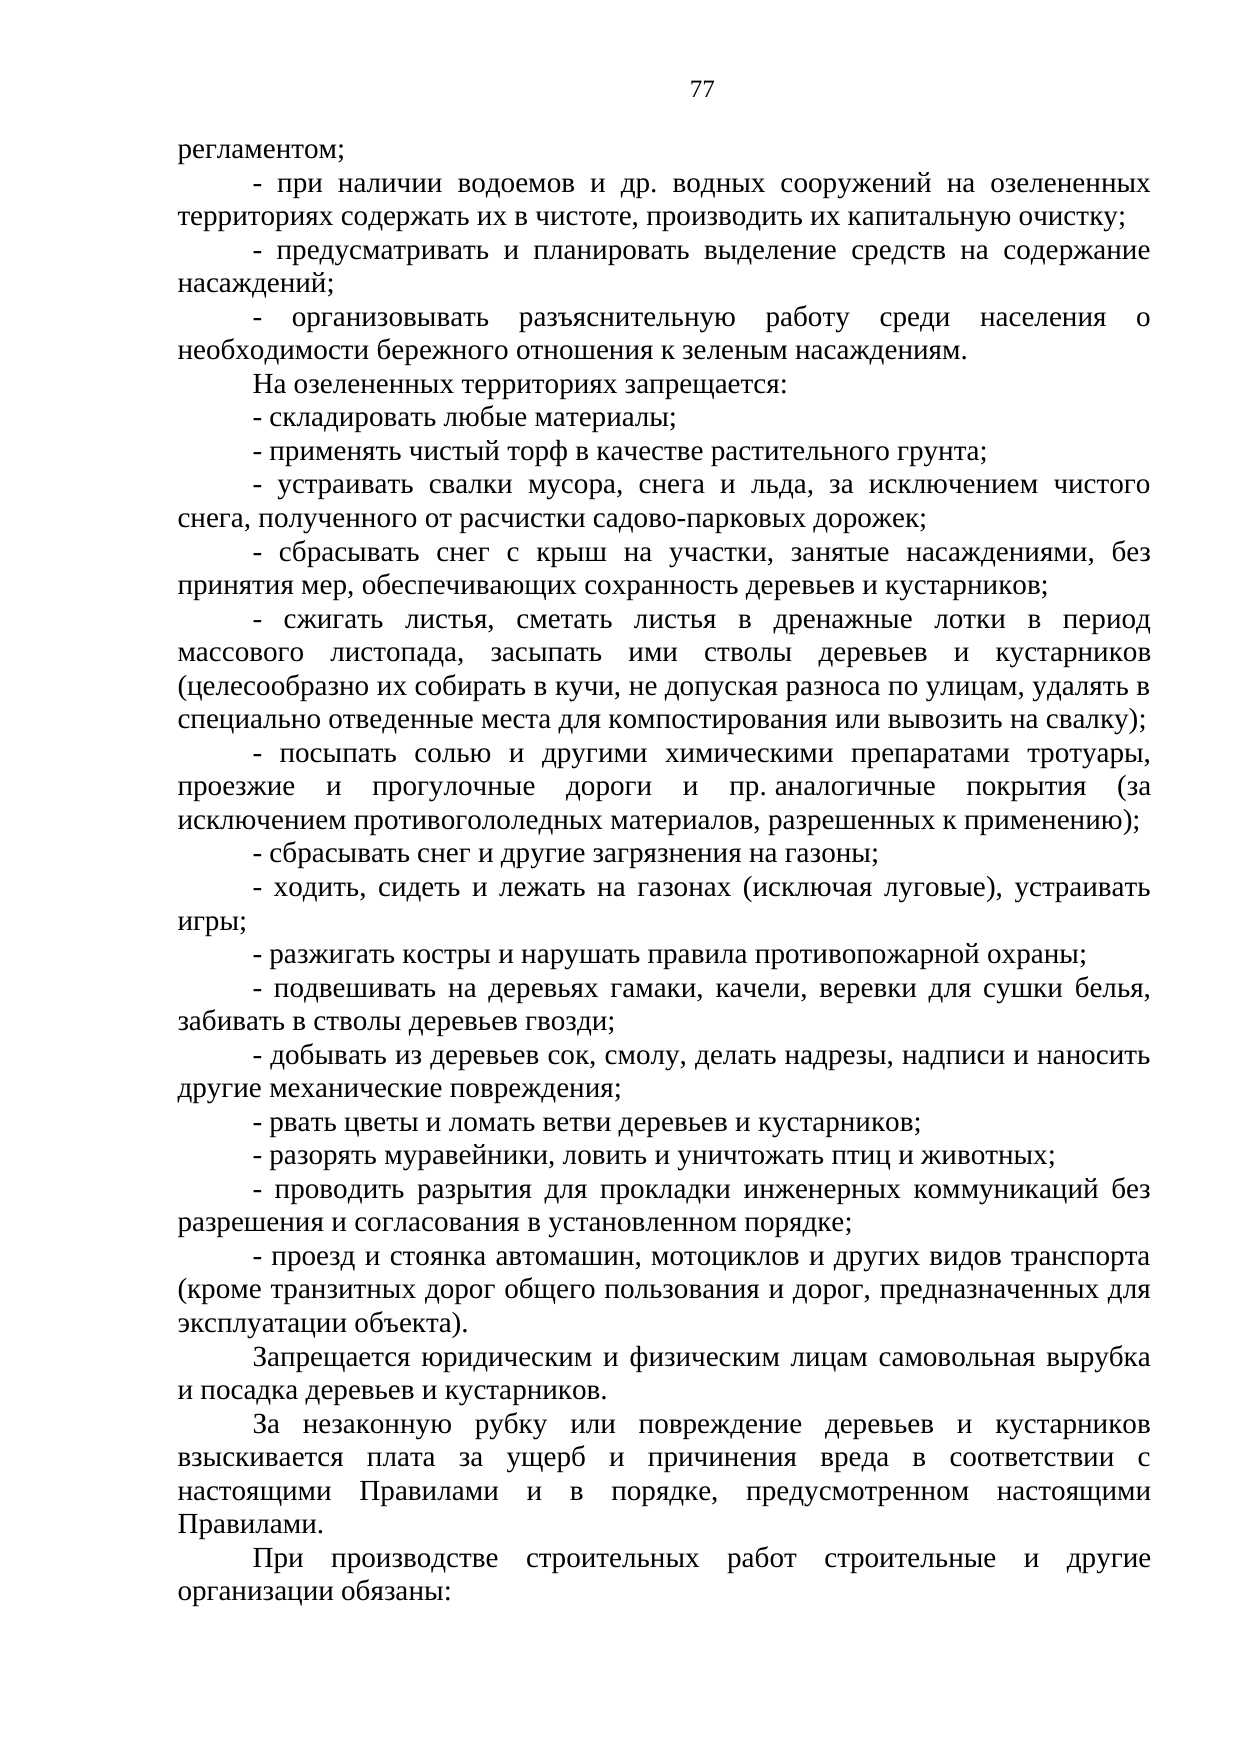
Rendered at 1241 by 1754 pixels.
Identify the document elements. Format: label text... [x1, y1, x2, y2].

text - проводить разрытия для прокладки инженерных коммуникаций без разрешения и согласования в установленном порядке; [177, 1171, 1152, 1238]
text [177, 131, 1152, 165]
text При производстве строительных работ строительные и другие организации обязаны: [177, 1540, 1152, 1607]
text - рвать цветы и ломать ветви деревьев и кустарников; [177, 1104, 1152, 1137]
text - организовывать разъяснительную работу среди населения о необходимости бережного отношения к зеленым насаждениям. [177, 299, 1152, 366]
text - посыпать солью и другими химическими препаратами тротуары, проезжие и прогулочные дороги и пр. аналогичные покрытия (за исключением противогололедных материалов, разрешенных к применению); [177, 735, 1152, 836]
text - предусматривать и планировать выделение средств на содержание насаждений; [177, 232, 1152, 299]
text - сбрасывать снег с крыш на участки, занятые насаждениями, без принятия мер, обеспечивающих сохранность деревьев и кустарников; [177, 534, 1152, 601]
text На озелененных территориях запрещается: [177, 366, 1152, 399]
text - применять чистый торф в качестве растительного грунта; [177, 433, 1152, 467]
text Запрещается юридическим и физическим лицам самовольная вырубка и посадка деревьев и кустарников. [177, 1339, 1152, 1406]
text - сжигать листья, сметать листья в дренажные лотки в период массового листопада, засыпать ими стволы деревьев и кустарников (целесообразно их собирать в кучи, не допуская разноса по улицам, удалять в специально отведенные места для компостирования или вывозить на свалку); [177, 601, 1152, 735]
text - разорять муравейники, ловить и уничтожать птиц и животных; [177, 1137, 1152, 1171]
text - при наличии водоемов и др. водных сооружений на озелененных территориях содержать их в чистоте, производить их капитальную очистку; [177, 165, 1152, 232]
text - сбрасывать снег и другие загрязнения на газоны; [177, 836, 1152, 869]
text - проезд и стоянка автомашин, мотоциклов и других видов транспорта (кроме транзитных дорог общего пользования и дорог, предназначенных для эксплуатации объекта). [177, 1238, 1152, 1339]
text - устраивать свалки мусора, снега и льда, за исключением чистого снега, полученного от расчистки садово-парковых дорожек; [177, 467, 1152, 534]
text За незаконную рубку или повреждение деревьев и кустарников взыскивается плата за ущерб и причинения вреда в соответствии с настоящими Правилами и в порядке, предусмотренном настоящими Правилами. [177, 1406, 1152, 1540]
text - добывать из деревьев сок, смолу, делать надрезы, надписи и наносить другие механические повреждения; [177, 1037, 1152, 1104]
text - подвешивать на деревьях гамаки, качели, веревки для сушки белья, забивать в стволы деревьев гвозди; [177, 970, 1152, 1037]
text - разжигать костры и нарушать правила противопожарной охраны; [177, 936, 1152, 970]
text - складировать любые материалы; [177, 399, 1152, 433]
text - ходить, сидеть и лежать на газонах (исключая луговые), устраивать игры; [177, 869, 1152, 936]
